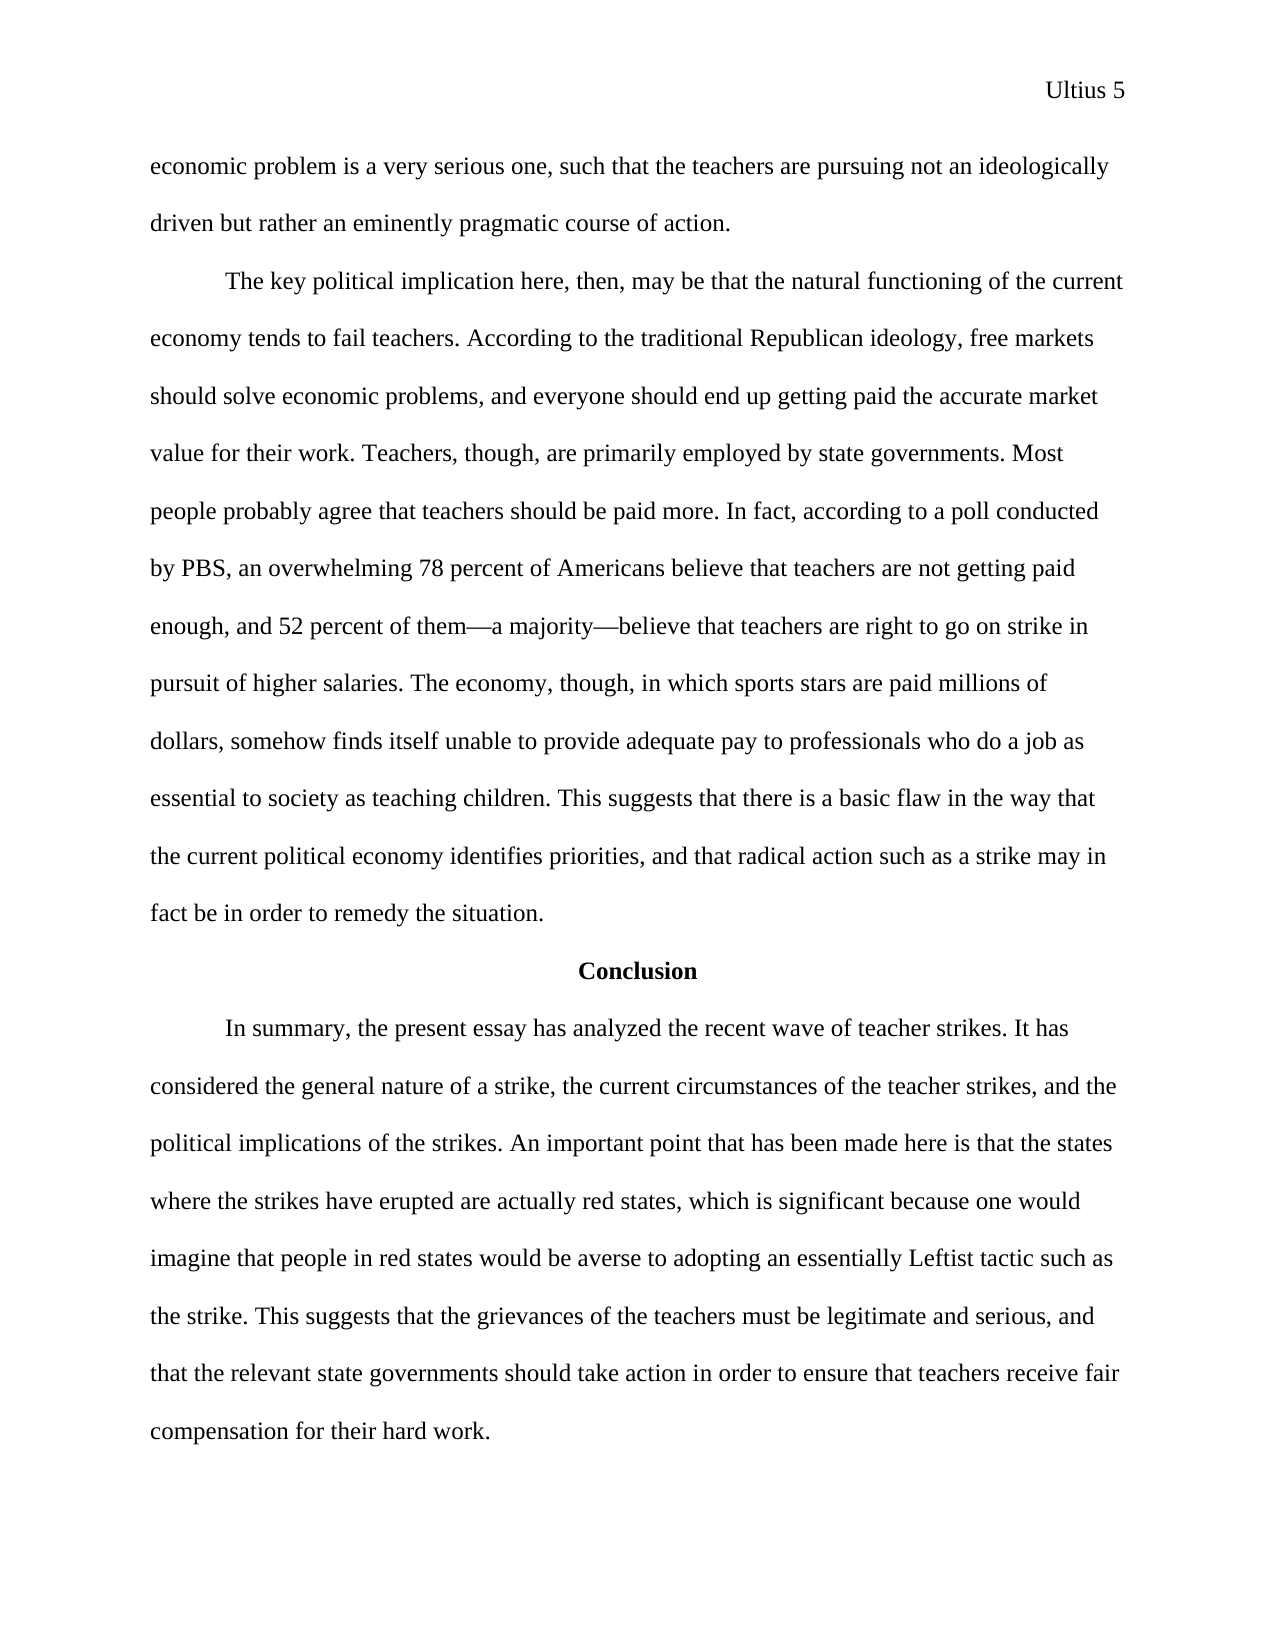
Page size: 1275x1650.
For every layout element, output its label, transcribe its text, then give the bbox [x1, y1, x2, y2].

text The key political implication here, then, may be that the natural functioning of the current economy tends to fail teachers. According to the traditional Republican ideology, free markets should solve economic problems, and everyone should end up getting paid the accurate market value for their work. Teachers, though, are primarily employed by state governments. Most people probably agree that teachers should be paid more. In fact, according to a poll conducted by PBS, an overwhelming 78 percent of Americans believe that teachers are not getting paid enough, and 52 percent of them—a majority—believe that teachers are right to go on strike in pursuit of higher salaries. The economy, though, in which sports stars are paid millions of dollars, somehow finds itself unable to provide adequate pay to professionals who do a job as essential to society as teaching children. This suggests that there is a basic flaw in the way that the current political economy identifies priorities, and that radical action such as a strike may in fact be in order to remedy the situation. [150, 266, 1125, 927]
text In summary, the present essay has analyzed the recent wave of teacher strikes. It has considered the general nature of a strike, the current circumstances of the teacher strikes, and the political implications of the strikes. An important point that has been made here is that the states where the strikes have erupted are actually red states, which is significant because one would imagine that people in red states would be averse to adopting an essentially Leftist tactic such as the strike. This suggests that the grievances of the teachers must be legitimate and serious, and that the relevant state governments should take action in order to ensure that teachers receive fair compensation for their hard work. [150, 1013, 1125, 1444]
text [150, 151, 1125, 237]
text Conclusion [150, 956, 1125, 984]
